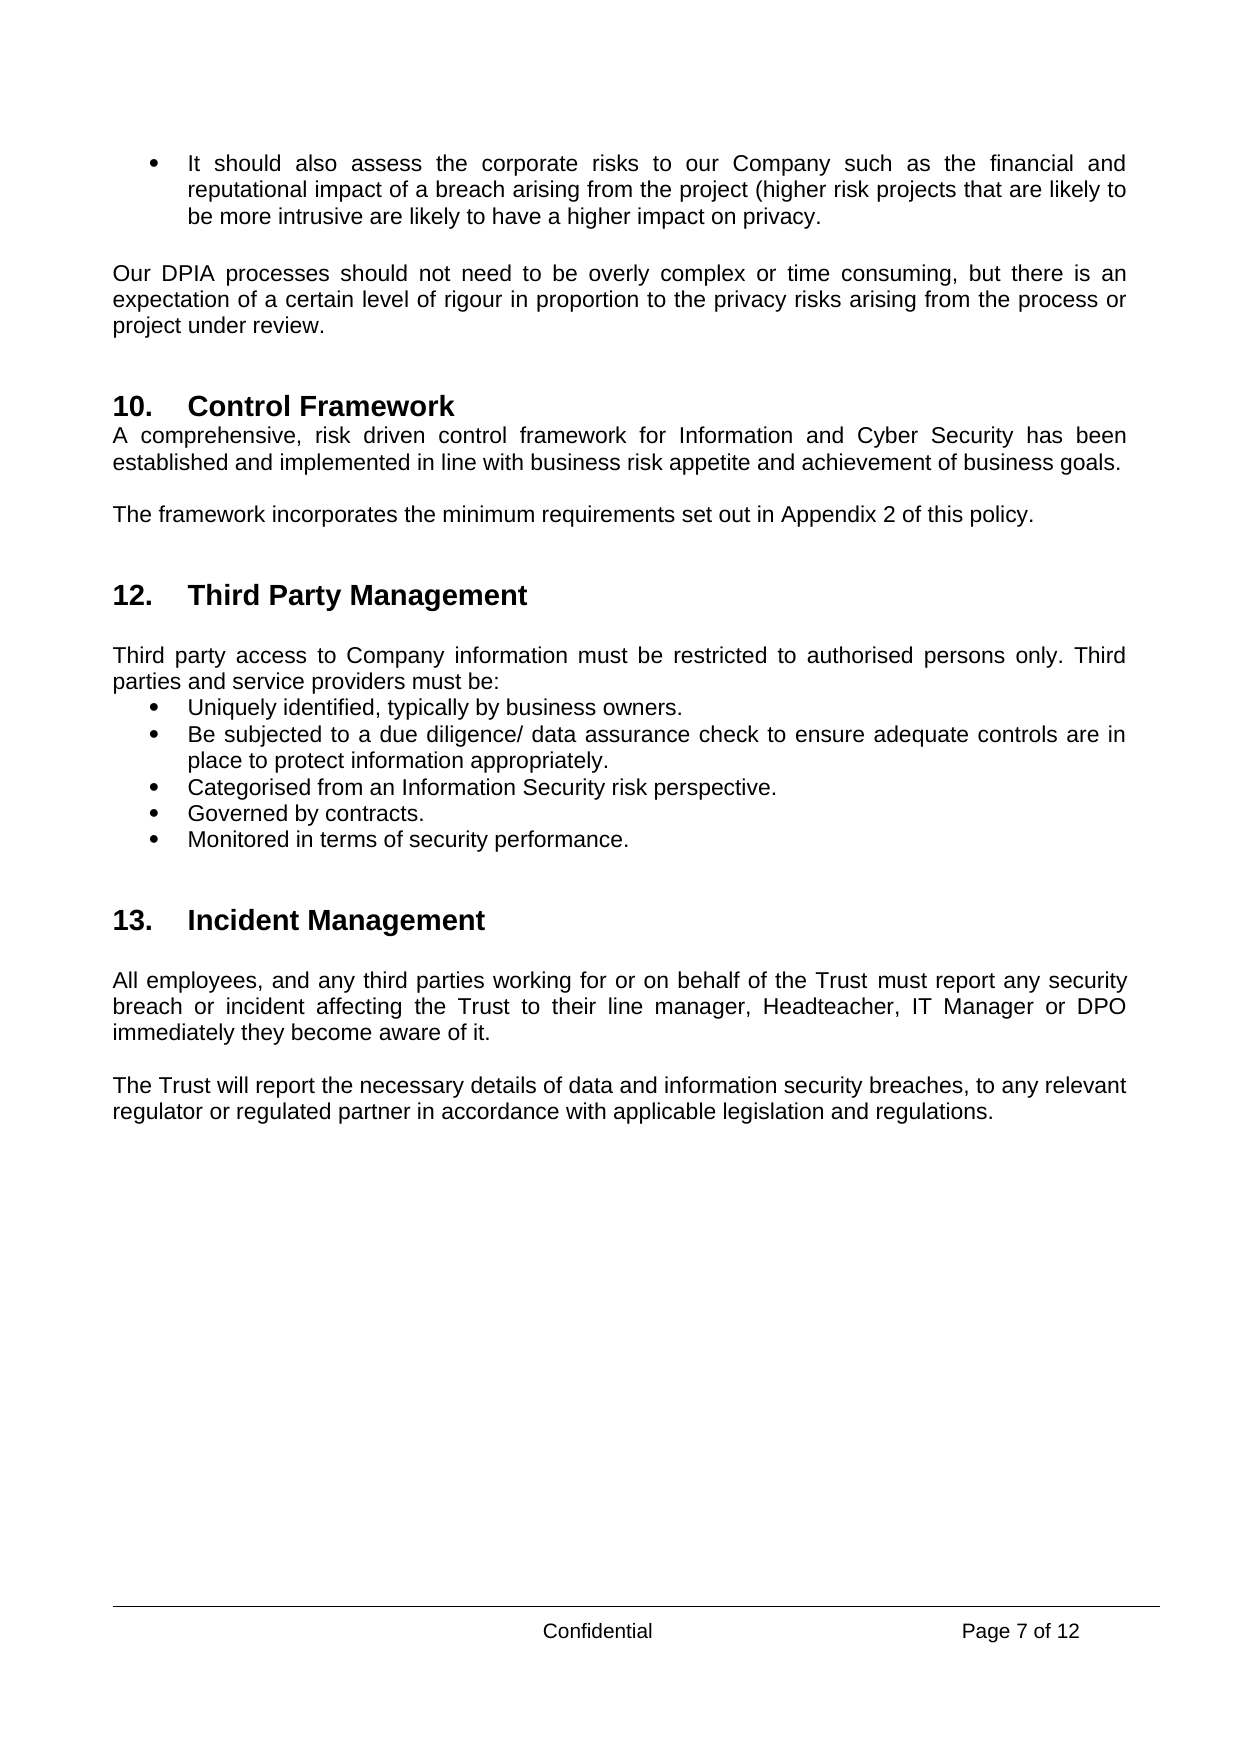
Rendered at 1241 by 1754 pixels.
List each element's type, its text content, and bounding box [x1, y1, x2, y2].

subtitle Incident Management [112, 902, 1128, 936]
text All employees, and any third parties working for or on behalf of the Trust must report any security breach or incident affecting the Trust to their line manager, Headteacher, IT Manager or DPO immediately they become aware of it. [112, 967, 1128, 1046]
text Our DPIA processes should not need to be overly complex or time consuming, but there is an expectation of a certain level of rigour in proportion to the privacy risks arising from the process or project under review. [112, 259, 1128, 339]
subtitle Control Framework [112, 389, 1128, 422]
text The Trust will report the necessary details of data and information security breaches, to any relevant regulator or regulated partner in accordance with applicable legislation and regulations. [112, 1072, 1128, 1125]
list Uniquely identified, typically by business owners. [150, 694, 1128, 721]
list It should also assess the corporate risks to our Company such as the financial and reputational impact of a breach arising from the project (higher risk projects that are likely to be more intrusive are likely to have a higher impact on privacy. [150, 150, 1128, 229]
text Third party access to Company information must be restricted to authorised persons only. Third parties and service providers must be: [112, 642, 1128, 694]
list Governed by contracts. [150, 800, 1128, 826]
list Be subjected to a due diligence/ data assurance check to ensure adequate controls are in place to protect information appropriately. [150, 721, 1128, 773]
text The framework incorporates the minimum requirements set out in Appendix 2 of this policy. [112, 501, 1128, 528]
list Monitored in terms of security performance. [150, 826, 1128, 852]
list Categorised from an Information Security risk perspective. [150, 773, 1128, 800]
subtitle Third Party Management [112, 578, 1128, 611]
text A comprehensive, risk driven control framework for Information and Cyber Security has been established and implemented in line with business risk appetite and achievement of business goals. [112, 422, 1128, 475]
